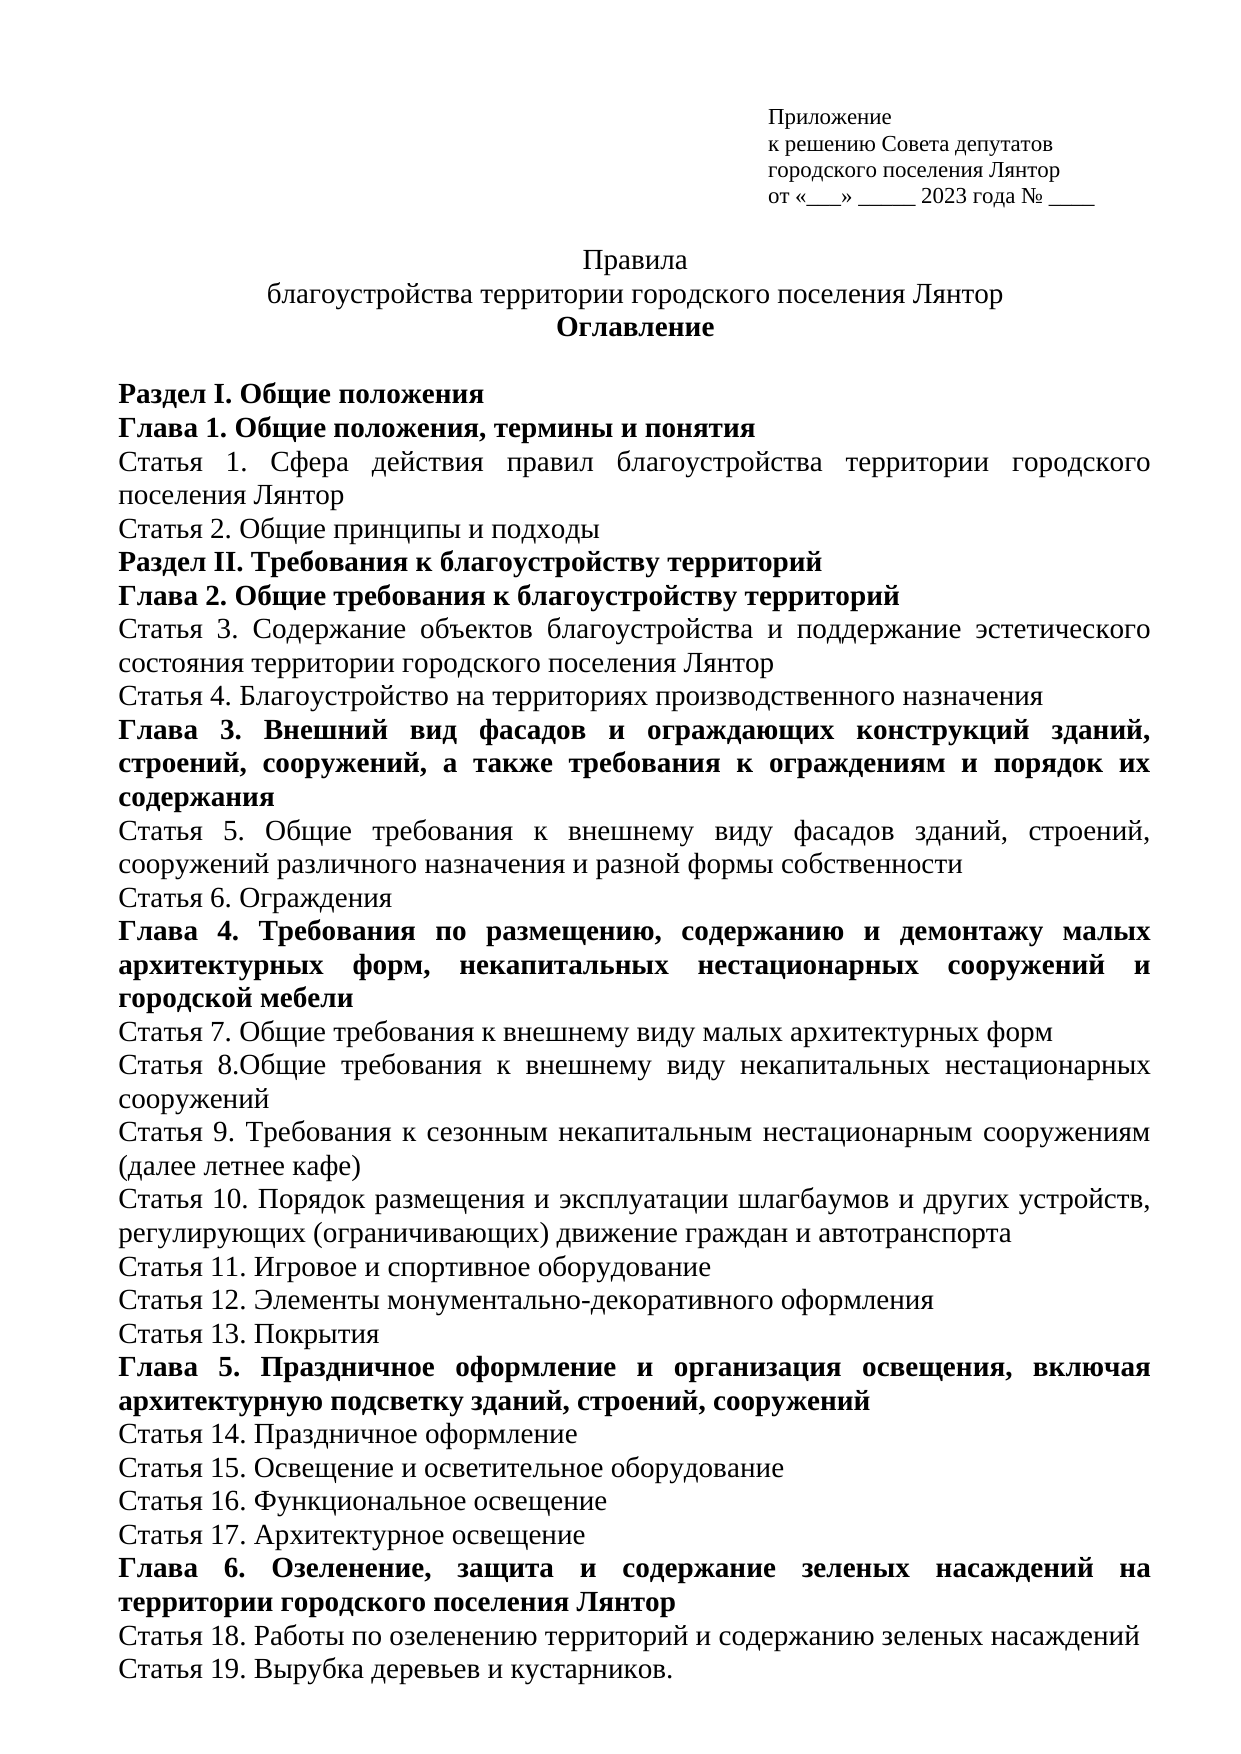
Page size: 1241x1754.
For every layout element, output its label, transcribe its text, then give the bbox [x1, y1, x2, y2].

text Статья 8.Общие требования к внешнему виду некапитальных нестационарных сооружений [118, 1047, 1152, 1114]
text Глава 6. Озеленение, защита и содержание зеленых насаждений на территории городского поселения Лянтор [118, 1551, 1152, 1618]
text Раздел I. Общие положения [118, 377, 1152, 410]
text Статья 6. Ограждения [118, 880, 1152, 913]
text Статья 9. Требования к сезонным некапитальным нестационарным сооружениям (далее летнее кафе) [118, 1114, 1152, 1182]
text Статья 17. Архитектурное освещение [118, 1517, 1152, 1551]
text Статья 16. Функциональное освещение [118, 1483, 1152, 1517]
text Глава 5. Праздничное оформление и организация освещения, включая архитектурную подсветку зданий, строений, сооружений [118, 1349, 1152, 1416]
text Глава 2. Общие требования к благоустройству территорий [118, 578, 1152, 611]
text Статья 4. Благоустройство на территориях производственного назначения [118, 678, 1152, 712]
text Статья 5. Общие требования к внешнему виду фасадов зданий, строений, сооружений различного назначения и разной формы собственности [118, 813, 1152, 880]
text Статья 1. Сфера действия правил благоустройства территории городского поселения Лянтор [118, 444, 1152, 511]
text Статья 10. Порядок размещения и эксплуатации шлагбаумов и других устройств, регулирующих (ограничивающих) движение граждан и автотранспорта [118, 1182, 1152, 1249]
text Статья 15. Освещение и осветительное оборудование [118, 1450, 1152, 1483]
text Статья 12. Элементы монументально-декоративного оформления [118, 1282, 1152, 1316]
text Раздел II. Требования к благоустройству территорий [118, 544, 1152, 578]
text Статья 11. Игровое и спортивное оборудование [118, 1249, 1152, 1282]
text Статья 18. Работы по озеленению территорий и содержанию зеленых насаждений [118, 1618, 1152, 1651]
text от «___» _____ 2023 года № ____ [118, 182, 1152, 209]
text Статья 3. Содержание объектов благоустройства и поддержание эстетического состояния территории городского поселения Лянтор [118, 611, 1152, 678]
text Статья 14. Праздничное оформление [118, 1416, 1152, 1450]
text Глава 1. Общие положения, термины и понятия [118, 410, 1152, 444]
text к решению Совета депутатов [118, 130, 1152, 156]
text Оглавление [118, 309, 1152, 343]
text Статья 7. Общие требования к внешнему виду малых архитектурных форм [118, 1014, 1152, 1047]
text Правила благоустройства территории городского поселения Лянтор [118, 242, 1152, 309]
text Глава 3. Внешний вид фасадов и ограждающих конструкций зданий, строений, сооружений, а также требования к ограждениям и порядок их содержания [118, 712, 1152, 813]
text Статья 2. Общие принципы и подходы [118, 511, 1152, 544]
text Статья 13. Покрытия [118, 1316, 1152, 1349]
text Статья 19. Вырубка деревьев и кустарников. [118, 1651, 1152, 1685]
text Приложение [118, 103, 1152, 130]
text Глава 4. Требования по размещению, содержанию и демонтажу малых архитектурных форм, некапитальных нестационарных сооружений и городской мебели [118, 913, 1152, 1014]
text городского поселения Лянтор [118, 156, 1152, 182]
